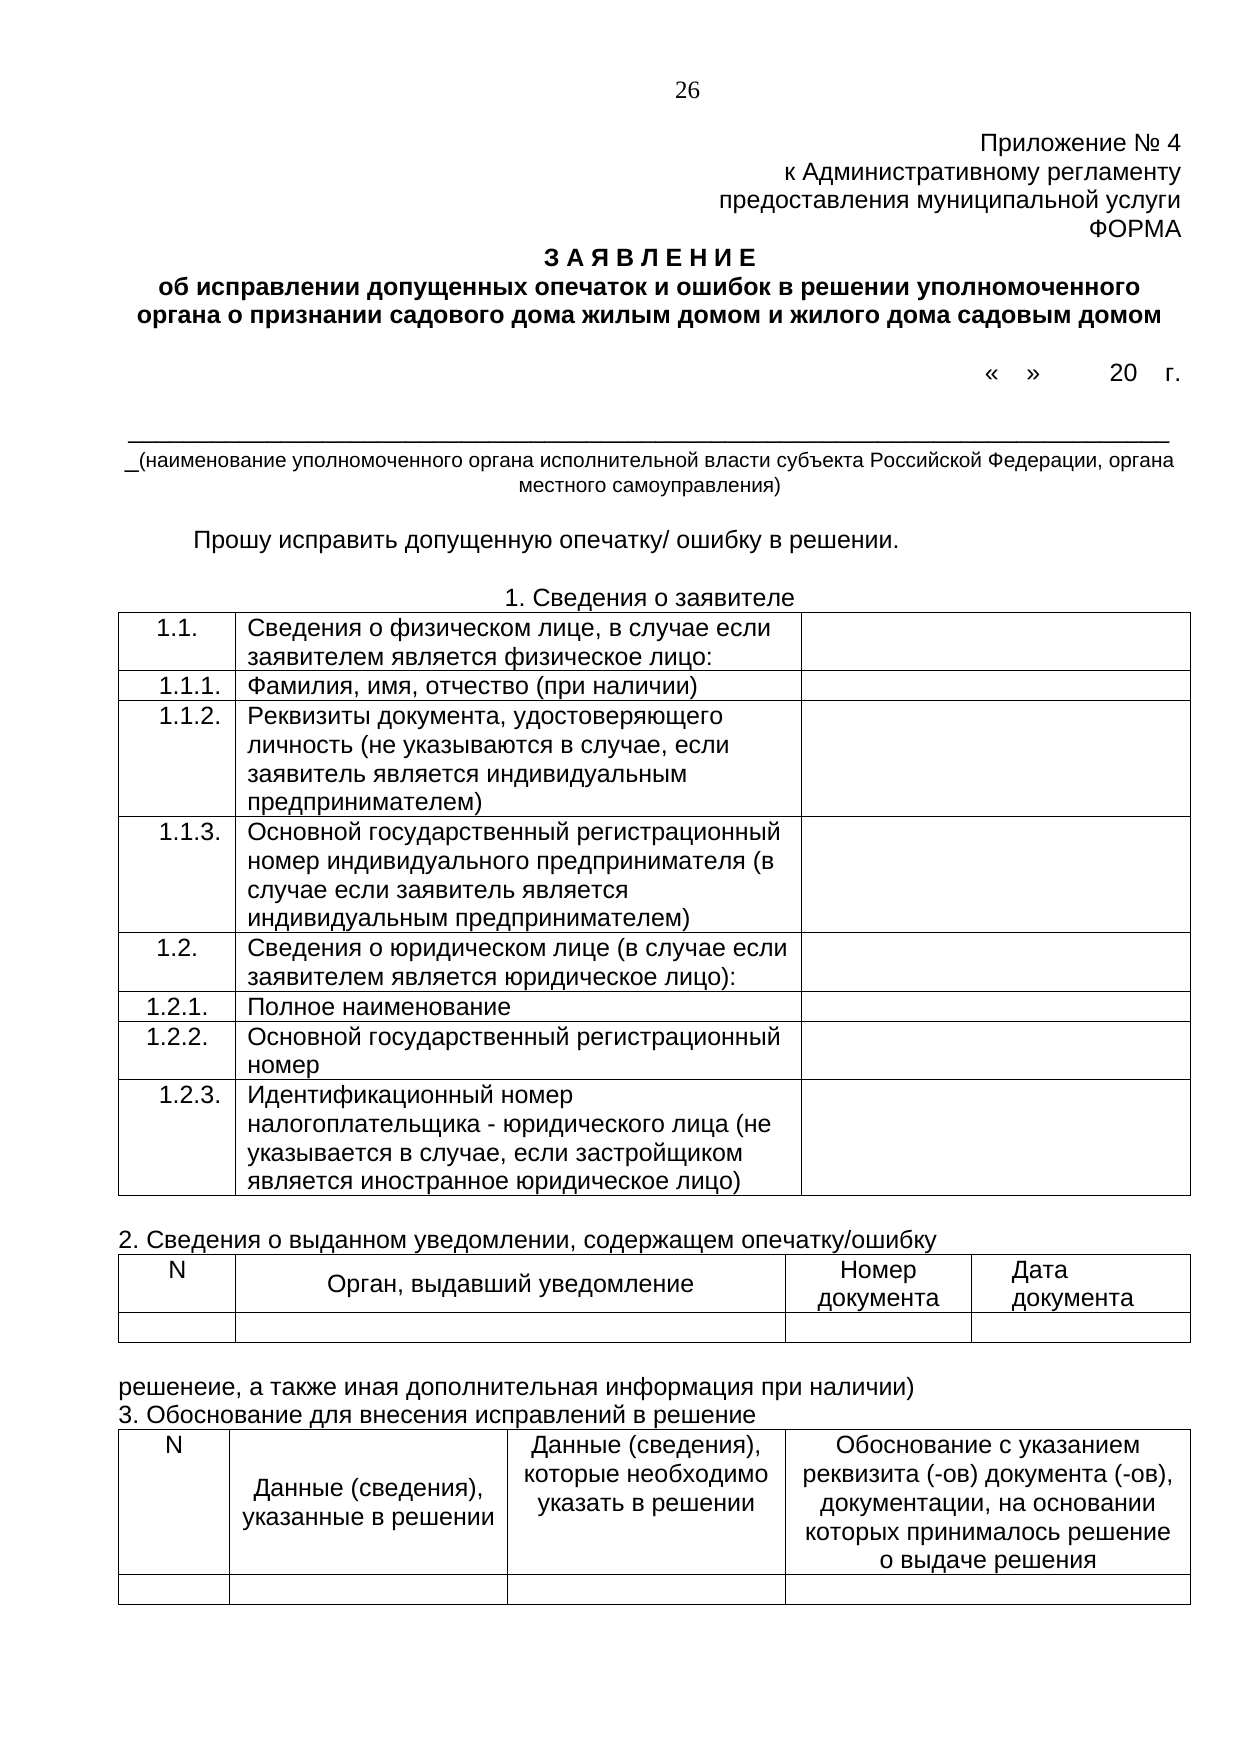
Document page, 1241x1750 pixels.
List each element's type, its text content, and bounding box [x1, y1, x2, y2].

table_cell 1.1.1. [119, 671, 235, 700]
table_cell Сведения о юридическом лице (в случае если заявителем является юридическое лицо): [236, 933, 801, 991]
table_cell [802, 933, 1190, 991]
text 2. Сведения о выданном уведомлении, содержащем опечатку/ошибку [118, 1225, 1181, 1254]
table_cell [236, 1313, 785, 1342]
table_cell 1.1.3. [119, 817, 235, 932]
table_header 1.1. [119, 613, 235, 670]
table_cell [508, 1575, 785, 1604]
table_cell [802, 1080, 1190, 1195]
table_header Обоснование с указанием реквизита (-ов) документа (-ов), документации, на основании которых принималось решение о выдаче решения [786, 1430, 1190, 1574]
table_cell Полное наименование [236, 992, 801, 1021]
table_cell 1.2.3. [119, 1080, 235, 1195]
table_cell Идентификационный номер налогоплательщика - юридического лица (не указывается в случае, если застройщиком является иностранное юридическое лицо) [236, 1080, 801, 1195]
table_cell [802, 671, 1190, 700]
table_header N [119, 1430, 229, 1574]
table_header Данные (сведения), указанные в решении [230, 1430, 507, 1574]
table_header [802, 613, 1190, 670]
table_cell Реквизиты документа, удостоверяющего личность (не указываются в случае, если заявитель является индивидуальным предпринимателем) [236, 701, 801, 816]
table_cell Основной государственный регистрационный номер [236, 1022, 801, 1079]
text 3. Обоснование для внесения исправлений в решение [118, 1401, 1181, 1429]
table_header Номер документа [786, 1255, 971, 1312]
text Приложение № 4 [118, 128, 1181, 157]
text предоставления муниципальной услуги [118, 185, 1181, 214]
table_header N [119, 1255, 235, 1312]
table_cell Фамилия, имя, отчество (при наличии) [236, 671, 801, 700]
table_cell 1.2. [119, 933, 235, 991]
table_cell Основной государственный регистрационный номер индивидуального предпринимателя (в случае если заявитель является индивидуальным предпринимателем) [236, 817, 801, 932]
text « » 20 г. [118, 358, 1181, 387]
table_header Орган, выдавший уведомление [236, 1255, 785, 1312]
table_cell [119, 1575, 229, 1604]
table_cell [802, 1022, 1190, 1079]
text об исправлении допущенных опечаток и ошибок в решении уполномоченного органа о признании садового дома жилым домом и жилого дома садовым домом [118, 272, 1181, 329]
table_header Данные (сведения), которые необходимо указать в решении [508, 1430, 785, 1574]
table_cell 1.2.1. [119, 992, 235, 1021]
table_cell [230, 1575, 507, 1604]
text 1. Сведения о заявителе [118, 583, 1181, 612]
table_cell 1.2.2. [119, 1022, 235, 1079]
text ____________________________________________________________________________(наименование уполномоченного органа исполнительной власти субъекта Российской Федерации, органа местного самоуправления) [118, 415, 1181, 497]
table_cell [786, 1575, 1190, 1604]
table_cell [119, 1313, 235, 1342]
table_header Дата документа [972, 1255, 1190, 1312]
table_cell [972, 1313, 1190, 1342]
subtitle З А Я В Л Е Н И Е [118, 243, 1181, 272]
table_cell [802, 701, 1190, 816]
table_header Сведения о физическом лице, в случае если заявителем является физическое лицо: [236, 613, 801, 670]
table_cell [786, 1313, 971, 1342]
text ФОРМА [118, 214, 1181, 243]
table_cell [802, 817, 1190, 932]
text Прошу исправить допущенную опечатку/ ошибку в решении. [118, 526, 1181, 554]
text решенеие, а также иная дополнительная информация при наличии) [118, 1372, 1181, 1401]
table_cell [802, 992, 1190, 1021]
text к Административному регламенту [118, 157, 1181, 185]
table_cell 1.1.2. [119, 701, 235, 816]
